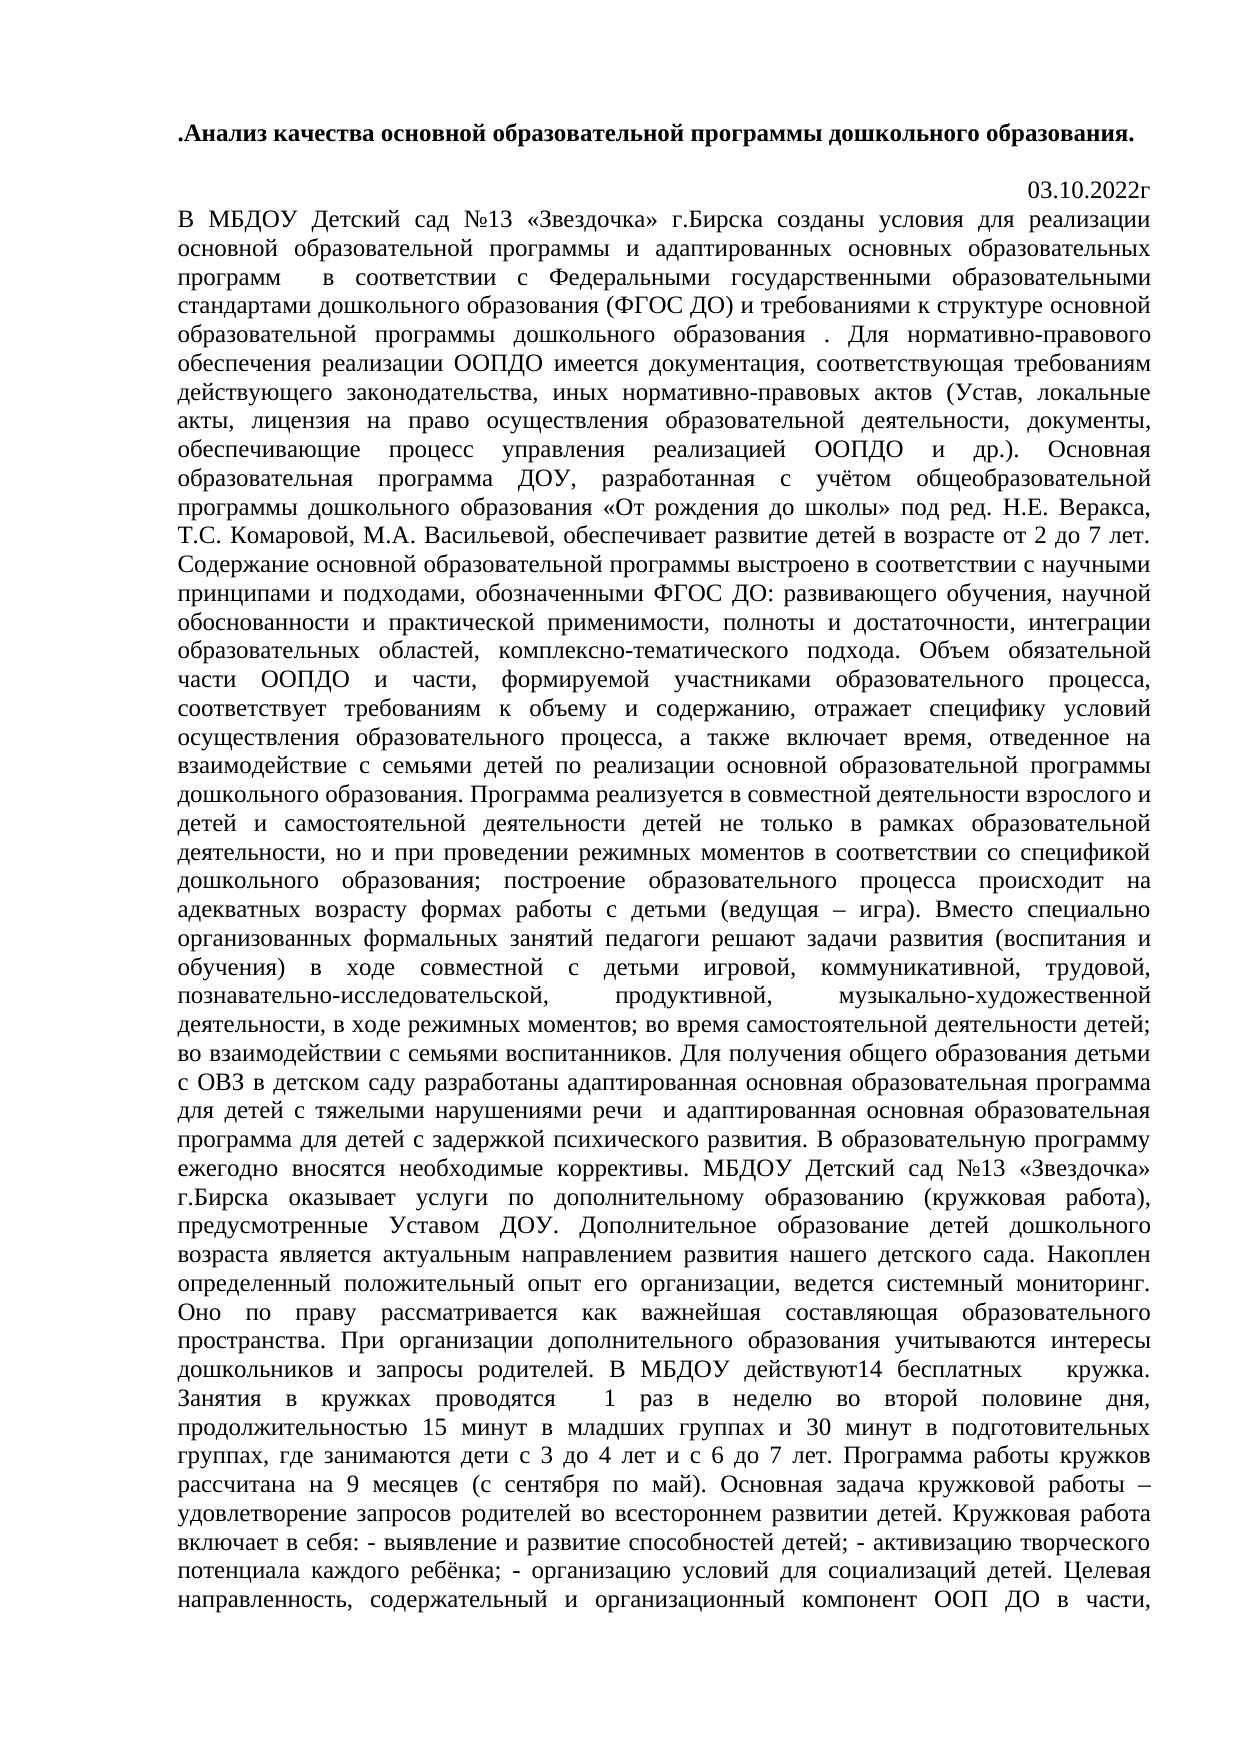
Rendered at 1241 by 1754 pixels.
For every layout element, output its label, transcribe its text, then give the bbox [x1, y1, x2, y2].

list .Анализ качества основной образовательной программы дошкольного образования. [177, 118, 1152, 147]
list 03.10.2022г [177, 176, 1152, 204]
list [177, 204, 1152, 1613]
